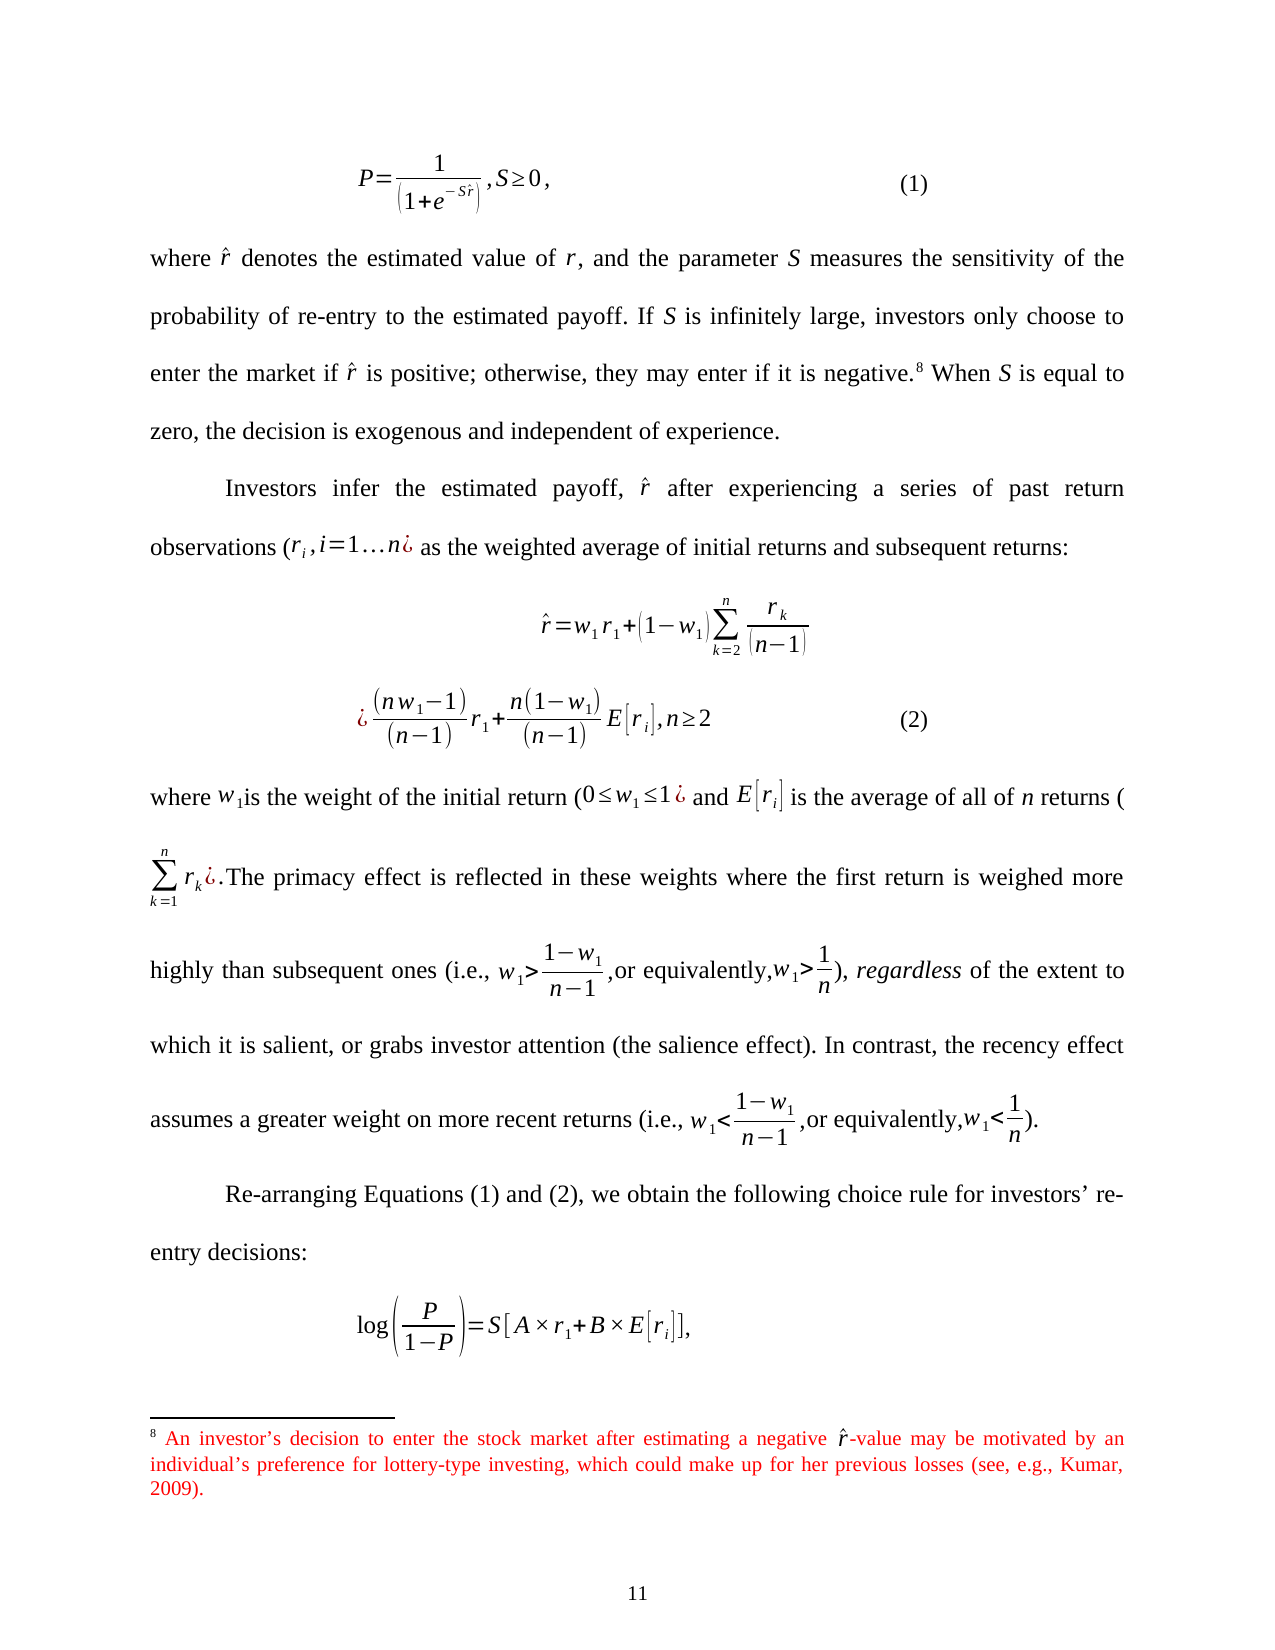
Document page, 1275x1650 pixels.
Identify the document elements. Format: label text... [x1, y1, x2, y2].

text (2) [357, 686, 1125, 752]
text where denotes the estimated value of , and the parameter S measures the sensitivity of the probability of re-entry to the estimated payoff. If S is infinitely large, investors only choose to enter the market if is positive; otherwise, they may enter if it is negative. When S is equal to zero, the decision is exogenous and independent of experience. [150, 243, 1125, 445]
text , [357, 1294, 1125, 1359]
text (1) [357, 150, 1125, 216]
text Investors infer the estimated payoff, after experiencing a series of past return observations ( as the weighted average of initial returns and subsequent returns: [150, 473, 1125, 562]
text Re-arranging Equations (1) and (2), we obtain the following choice rule for investors’ re-entry decisions: [150, 1179, 1125, 1265]
text where is the weight of the initial return ( and is the average of all of n returns (The primacy effect is reflected in these weights where the first return is weighed more highly than subsequent ones (i.e., or equivalently,), regardless of the extent to which it is salient, or grabs investor attention (the salience effect). In contrast, the recency effect assumes a greater weight on more recent returns (i.e., or equivalently,). [150, 779, 1125, 1150]
